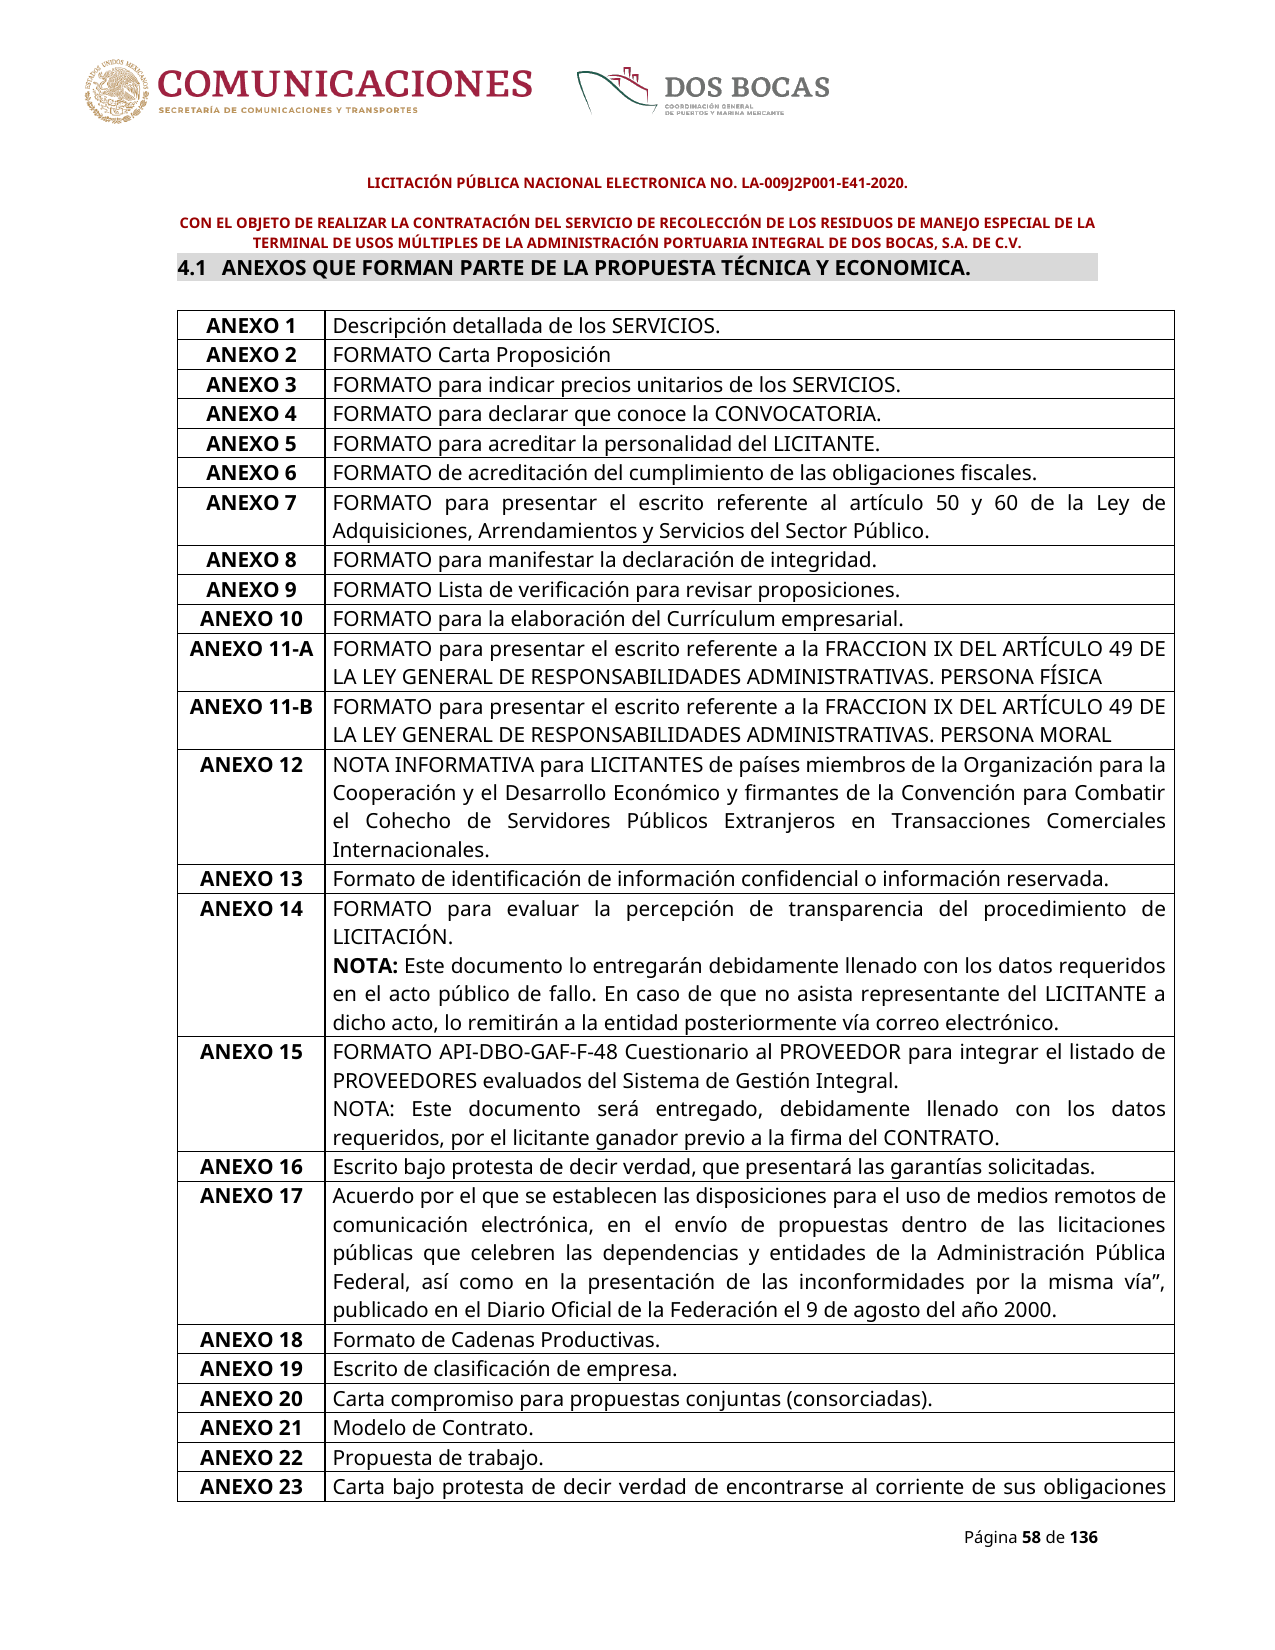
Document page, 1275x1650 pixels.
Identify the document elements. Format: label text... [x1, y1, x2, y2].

table_cell ANEXO 12 [178, 750, 324, 863]
table_cell FORMATO para presentar el escrito referente al artículo 50 y 60 de la Ley de Adquisiciones, Arrendamientos y Servicios del Sector Público. [326, 488, 1174, 544]
table_cell Formato de identificación de información confidencial o información reservada. [326, 865, 1174, 893]
table_cell Carta bajo protesta de decir verdad de encontrarse al corriente de sus obligaciones con el IMSS [326, 1472, 1174, 1501]
table_cell FORMATO para declarar que conoce la CONVOCATORIA. [326, 399, 1174, 428]
table_cell FORMATO Carta Proposición [326, 340, 1174, 369]
table_cell Acuerdo por el que se establecen las disposiciones para el uso de medios remotos de comunicación electrónica, en el envío de propuestas dentro de las licitaciones públicas que celebren las dependencias y entidades de la Administración Pública Federal, así como en la presentación de las inconformidades por la misma vía”, publicado en el Diario Oficial de la Federación el 9 de agosto del año 2000. [326, 1182, 1174, 1324]
table_cell ANEXO 20 [178, 1384, 324, 1412]
table_header ANEXO 1 [178, 311, 324, 339]
table_cell ANEXO 4 [178, 399, 324, 428]
table_cell FORMATO para evaluar la percepción de transparencia del procedimiento de LICITACIÓN. NOTA: Este documento lo entregarán debidamente llenado con los datos requeridos en el acto público de fallo. En caso de que no asista representante del LICITANTE a dicho acto, lo remitirán a la entidad posteriormente vía correo electrónico. [326, 894, 1174, 1036]
table_cell ANEXO 15 [178, 1037, 324, 1151]
table_cell FORMATO API-DBO-GAF-F-48 Cuestionario al PROVEEDOR para integrar el listado de PROVEEDORES evaluados del Sistema de Gestión Integral. NOTA: Este documento será entregado, debidamente llenado con los datos requeridos, por el licitante ganador previo a la firma del CONTRATO. [326, 1037, 1174, 1151]
table_cell ANEXO 6 [178, 458, 324, 487]
table_cell FORMATO para acreditar la personalidad del LICITANTE. [326, 429, 1174, 457]
table_header Descripción detallada de los SERVICIOS. [326, 311, 1174, 339]
table_cell FORMATO para indicar precios unitarios de los SERVICIOS. [326, 370, 1174, 398]
table_cell ANEXO 10 [178, 605, 324, 633]
table_cell ANEXO 13 [178, 865, 324, 893]
table_cell ANEXO 11-B [178, 692, 324, 749]
table_cell ANEXO 23 [178, 1472, 324, 1501]
table_cell ANEXO 14 [178, 894, 324, 1036]
table_cell FORMATO de acreditación del cumplimiento de las obligaciones fiscales. [326, 458, 1174, 487]
table_cell Propuesta de trabajo. [326, 1443, 1174, 1471]
picture [577, 67, 829, 115]
table_cell Escrito de clasificación de empresa. [326, 1354, 1174, 1383]
table_cell ANEXO 22 [178, 1443, 324, 1471]
text 4.1 ANEXOS QUE FORMAN PARTE DE LA PROPUESTA TÉCNICA Y ECONOMICA. [177, 253, 1098, 281]
table_cell FORMATO Lista de verificación para revisar proposiciones. [326, 575, 1174, 603]
picture [80, 51, 536, 134]
table_cell Escrito bajo protesta de decir verdad, que presentará las garantías solicitadas. [326, 1152, 1174, 1181]
table_cell ANEXO 9 [178, 575, 324, 603]
table_cell ANEXO 11-A [178, 634, 324, 691]
table_cell Carta compromiso para propuestas conjuntas (consorciadas). [326, 1384, 1174, 1412]
table_cell FORMATO para manifestar la declaración de integridad. [326, 546, 1174, 574]
table_cell ANEXO 16 [178, 1152, 324, 1181]
table_cell FORMATO para la elaboración del Currículum empresarial. [326, 605, 1174, 633]
table_cell ANEXO 7 [178, 488, 324, 544]
table_cell ANEXO 17 [178, 1182, 324, 1324]
table_cell ANEXO 19 [178, 1354, 324, 1383]
table_cell Modelo de Contrato. [326, 1413, 1174, 1442]
table_cell ANEXO 2 [178, 340, 324, 369]
table_cell ANEXO 8 [178, 546, 324, 574]
table_cell ANEXO 18 [178, 1325, 324, 1353]
table_cell NOTA INFORMATIVA para LICITANTES de países miembros de la Organización para la Cooperación y el Desarrollo Económico y firmantes de la Convención para Combatir el Cohecho de Servidores Públicos Extranjeros en Transacciones Comerciales Internacionales. [326, 750, 1174, 863]
table_cell FORMATO para presentar el escrito referente a la FRACCION IX DEL ARTÍCULO 49 DE LA LEY GENERAL DE RESPONSABILIDADES ADMINISTRATIVAS. PERSONA FÍSICA [326, 634, 1174, 691]
table_cell ANEXO 5 [178, 429, 324, 457]
table_cell Formato de Cadenas Productivas. [326, 1325, 1174, 1353]
table_cell ANEXO 3 [178, 370, 324, 398]
table_cell ANEXO 21 [178, 1413, 324, 1442]
table_cell FORMATO para presentar el escrito referente a la FRACCION IX DEL ARTÍCULO 49 DE LA LEY GENERAL DE RESPONSABILIDADES ADMINISTRATIVAS. PERSONA MORAL [326, 692, 1174, 749]
